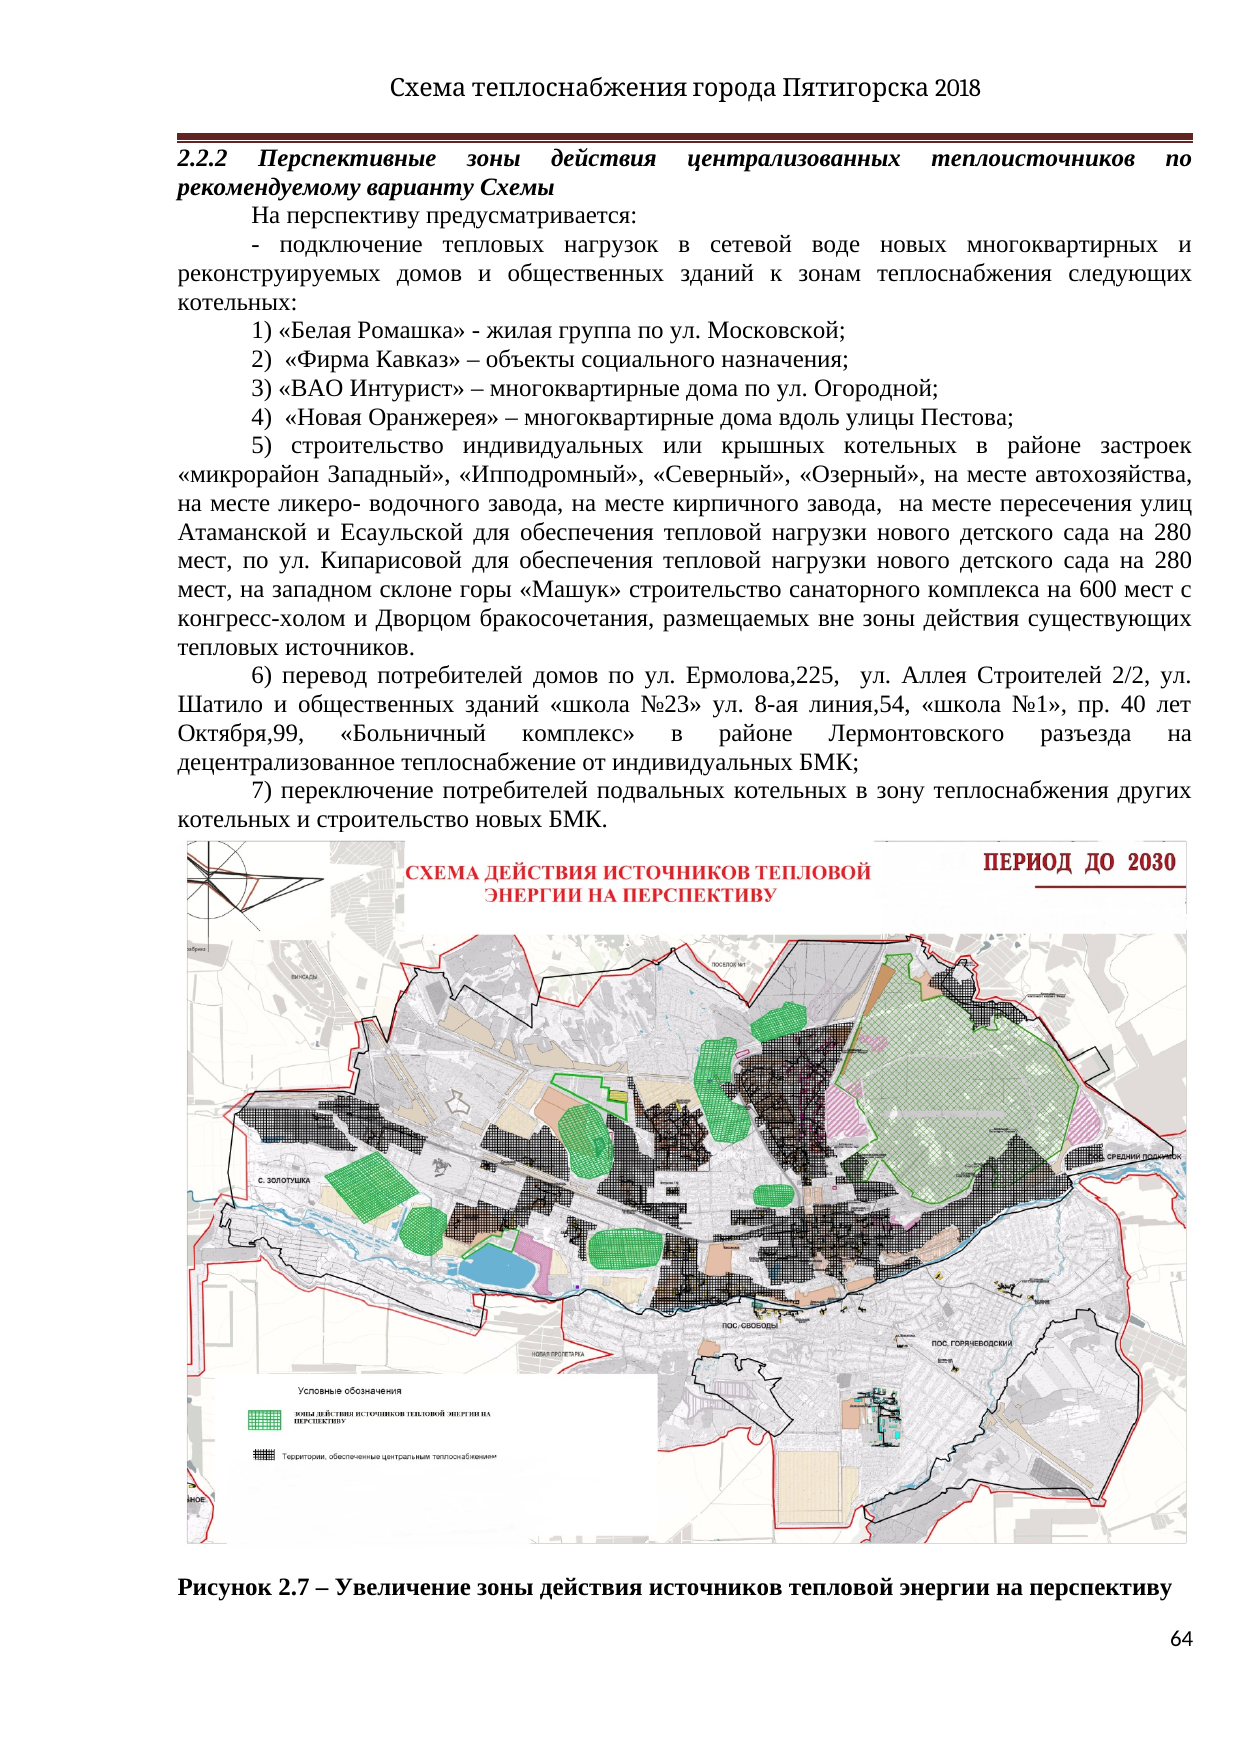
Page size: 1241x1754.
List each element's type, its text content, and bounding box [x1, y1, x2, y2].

text 5) строительство индивидуальных или крышных котельных в районе застроек «микрорайон Западный», «Ипподромный», «Северный», «Озерный», на месте автохозяйства, на месте ликеро- водочного завода, на месте кирпичного завода, на месте пересечения улиц Атаманской и Есаульской для обеспечения тепловой нагрузки нового детского сада на 280 мест, по ул. Кипарисовой для обеспечения тепловой нагрузки нового детского сада на 280 мест, на западном склоне горы «Машук» строительство санаторного комплекса на 600 мест с конгресс-холом и Дворцом бракосочетания, размещаемых вне зоны действия существующих тепловых источников. [177, 430, 1193, 660]
text 2.2.2 Перспективные зоны действия централизованных теплоисточников по рекомендуемому варианту Схемы [177, 143, 1193, 200]
text 6) перевод потребителей домов по ул. Ермолова,225, ул. Аллея Строителей 2/2, ул. Шатило и общественных зданий «школа №23» ул. 8-ая линия,54, «школа №1», пр. 40 лет Октября,99, «Больничный комплекс» в районе Лермонтовского разъезда на децентрализованное теплоснабжение от индивидуальных БМК; [177, 660, 1193, 775]
text 4) «Новая Оранжерея» – многоквартирные дома вдоль улицы Пестова; [177, 402, 1193, 430]
text 2) «Фирма Кавказ» – объекты социального назначения; [177, 344, 1193, 373]
text 1) «Белая Ромашка» - жилая группа по ул. Московской; [177, 315, 1193, 344]
picture [177, 832, 1193, 1548]
text Рисунок 2.7 – Увеличение зоны действия источников тепловой энергии на перспективу [177, 1572, 1193, 1601]
text 3) «ВАО Интурист» – многоквартирные дома по ул. Огородной; [177, 373, 1193, 402]
text На перспективу предусматривается: [177, 200, 1193, 229]
text 7) переключение потребителей подвальных котельных в зону теплоснабжения других котельных и строительство новых БМК. [177, 775, 1193, 832]
text - подключение тепловых нагрузок в сетевой воде новых многоквартирных и реконструируемых домов и общественных зданий к зонам теплоснабжения следующих котельных: [177, 229, 1193, 315]
